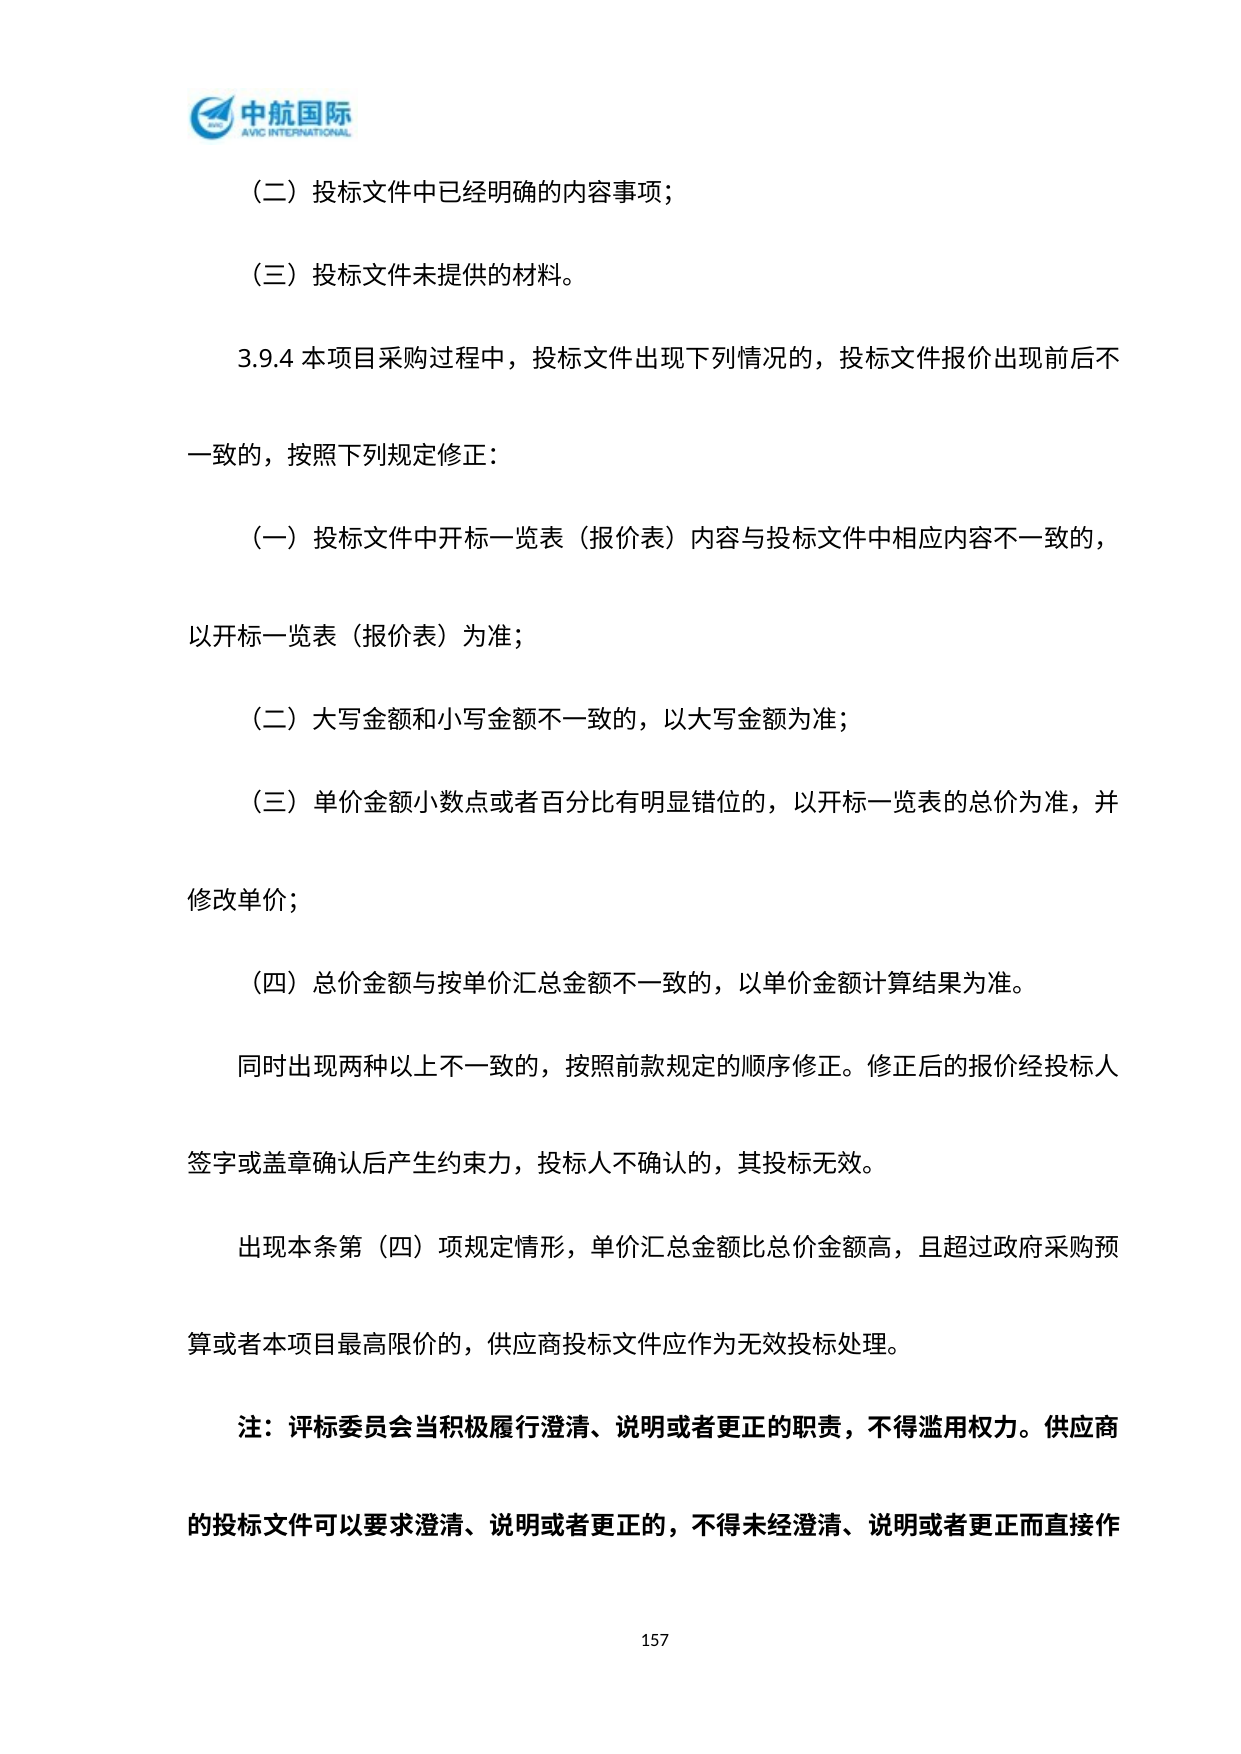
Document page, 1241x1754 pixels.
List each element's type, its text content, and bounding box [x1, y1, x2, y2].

text 注：评标委员会当积极履行澄清、说明或者更正的职责，不得滥用权力。供应商的投标文件可以要求澄清、说明或者更正的，不得未经澄清、说明或者更正而直接作无效投标处理。 [187, 1393, 1122, 1556]
text 3.9.4 本项目采购过程中，投标文件出现下列情况的，投标文件报价出现前后不一致的，按照下列规定修正： [187, 324, 1122, 486]
picture [187, 88, 358, 145]
text （三）单价金额小数点或者百分比有明显错位的，以开标一览表的总价为准，并修改单价； [187, 768, 1122, 931]
text （一）投标文件中开标一览表（报价表）内容与投标文件中相应内容不一致的，以开标一览表（报价表）为准； [187, 504, 1122, 667]
text 出现本条第（四）项规定情形，单价汇总金额比总价金额高，且超过政府采购预算或者本项目最高限价的，供应商投标文件应作为无效投标处理。 [187, 1213, 1122, 1375]
text （二）大写金额和小写金额不一致的，以大写金额为准； [187, 685, 1122, 750]
text （四）总价金额与按单价汇总金额不一致的，以单价金额计算结果为准。 [187, 949, 1122, 1014]
text （三）投标文件未提供的材料。 [187, 241, 1122, 306]
text 同时出现两种以上不一致的，按照前款规定的顺序修正。修正后的报价经投标人签字或盖章确认后产生约束力，投标人不确认的，其投标无效。 [187, 1032, 1122, 1194]
text （二）投标文件中已经明确的内容事项； [187, 158, 1122, 223]
